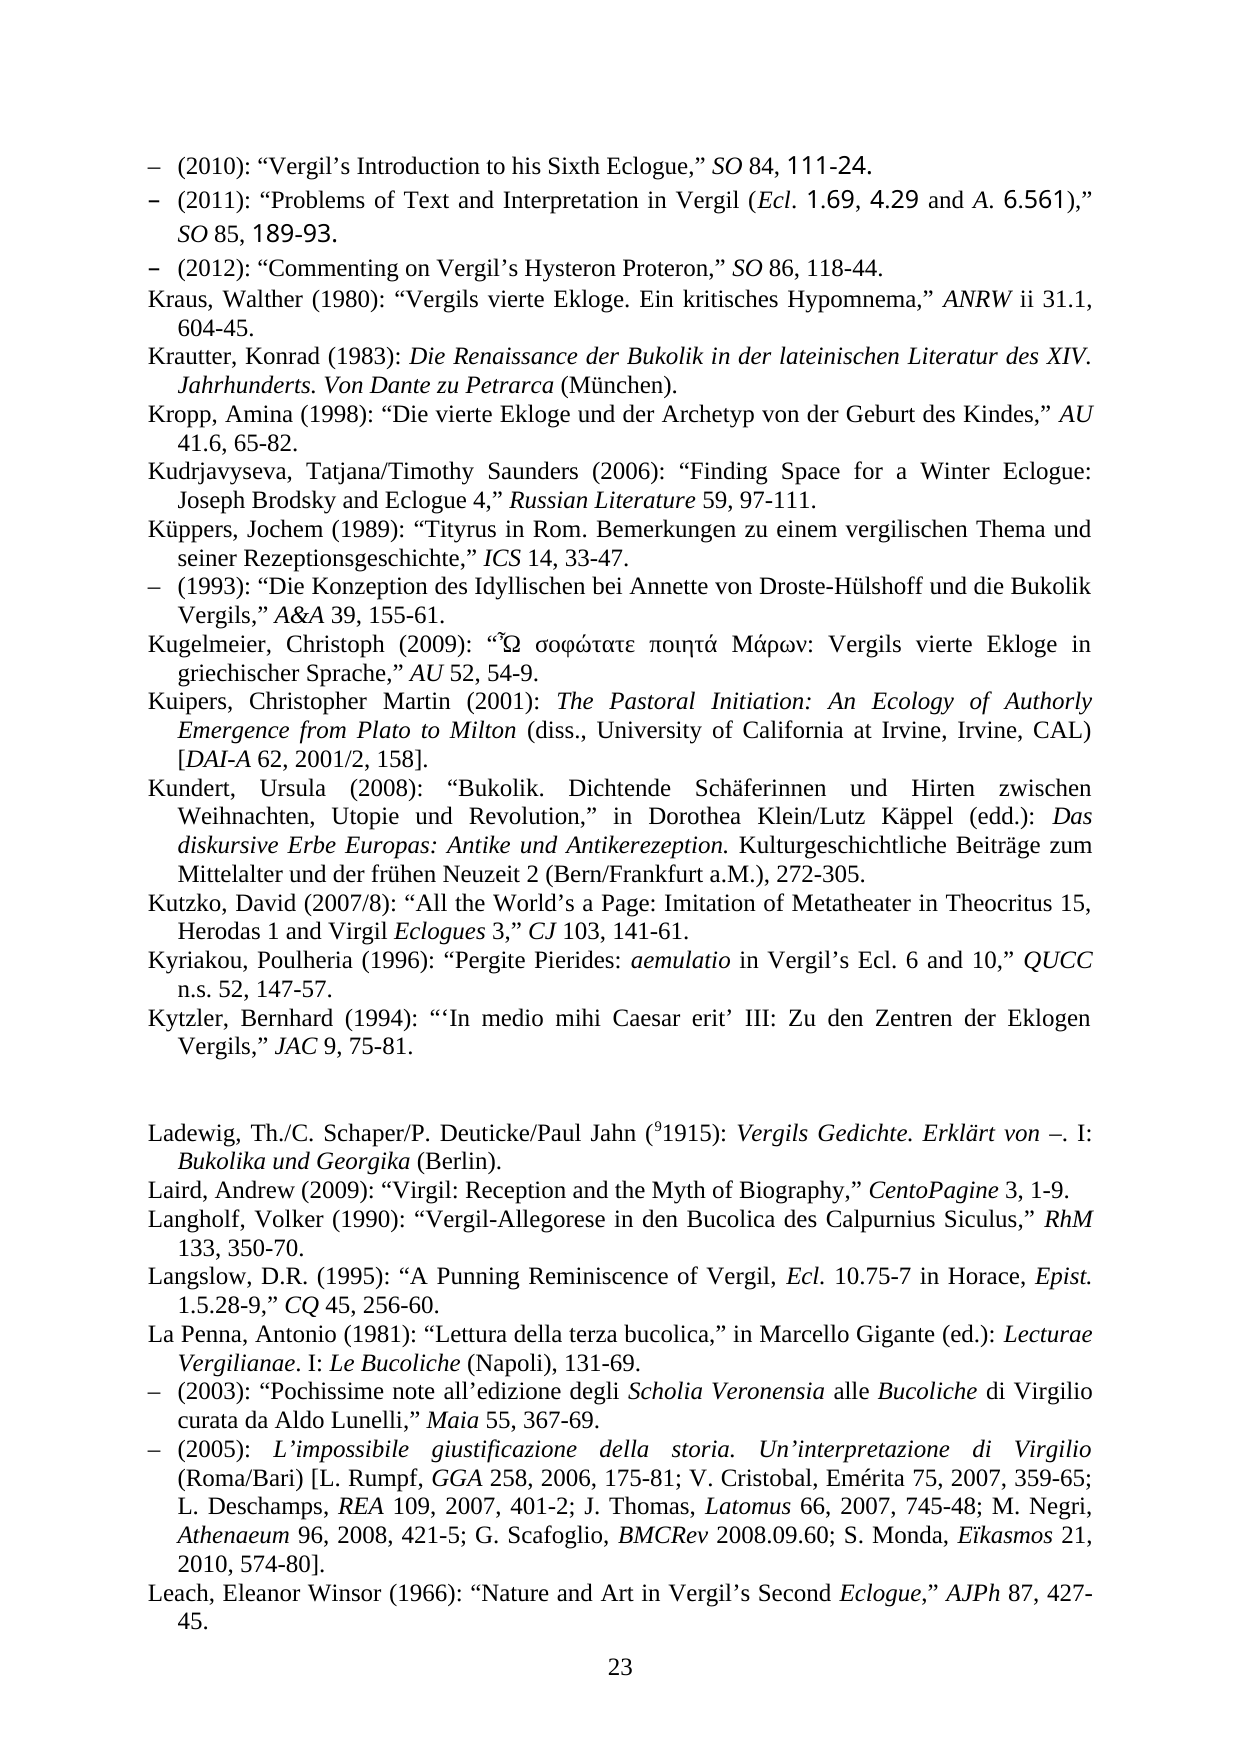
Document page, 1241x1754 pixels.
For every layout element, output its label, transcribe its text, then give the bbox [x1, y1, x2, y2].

text Laird, Andrew (2009): “Virgil: Reception and the Myth of Biography,” CentoPagine 3, 1-9. [148, 1175, 1093, 1204]
text Langholf, Volker (1990): “Vergil-Allegorese in den Bucolica des Calpurnius Siculus,” RhM 133, 350-70. [148, 1204, 1093, 1261]
text Kutzko, David (2007/8): “All the World’s a Page: Imitation of Metatheater in Theocritus 15, Herodas 1 and Virgil Eclogues 3,” CJ 103, 141-61. [148, 888, 1093, 945]
text – (1993): “Die Konzeption des Idyllischen bei Annette von Droste-Hülshoff und die Bukolik Vergils,” A&A 39, 155-61. [148, 571, 1093, 629]
text Langslow, D.R. (1995): “A Punning Reminiscence of Vergil, Ecl. 10.75-7 in Horace, Epist. 1.5.28-9,” CQ 45, 256-60. [148, 1261, 1093, 1319]
text – (2011): “Problems of Text and Interpretation in Vergil (Ecl. 1.69, 4.29 and A. 6.561),” SO 85, 189-93. [148, 182, 1093, 250]
text – (2012): “Commenting on Vergil’s Hysteron Proteron,” SO 86, 118-44. [148, 250, 1093, 284]
text Leach, Eleanor Winsor (1966): “Nature and Art in Vergil’s Second Eclogue,” AJPh 87, 427-45. [148, 1578, 1093, 1635]
text Kundert, Ursula (2008): “Bukolik. Dichtende Schäferinnen und Hirten zwischen Weihnachten, Utopie und Revolution,” in Dorothea Klein/Lutz Käppel (edd.): Das diskursive Erbe Europas: Antike und Antikerezeption. Kulturgeschichtliche Beiträge zum Mittelalter und der frühen Neuzeit 2 (Bern/Frankfurt a.M.), 272-305. [148, 773, 1093, 888]
text Kyriakou, Poulheria (1996): “Pergite Pierides: aemulatio in Vergil’s Ecl. 6 and 10,” QUCC n.s. 52, 147-57. [148, 945, 1093, 1003]
text Kuipers, Christopher Martin (2001): The Pastoral Initiation: An Ecology of Authorly Emergence from Plato to Milton (diss., University of California at Irvine, Irvine, CAL) [DAI-A 62, 2001/2, 158]. [148, 686, 1093, 773]
text La Penna, Antonio (1981): “Lettura della terza bucolica,” in Marcello Gigante (ed.): Lecturae Vergilianae. I: Le Bucoliche (Napoli), 131-69. [148, 1319, 1093, 1376]
text Kropp, Amina (1998): “Die vierte Ekloge und der Archetyp von der Geburt des Kindes,” AU 41.6, 65-82. [148, 399, 1093, 456]
text Ladewig, Th./C. Schaper/P. Deuticke/Paul Jahn (91915): Vergils Gedichte. Erklärt von –. I: Bukolika und Georgika (Berlin). [148, 1118, 1093, 1175]
text Krautter, Konrad (1983): Die Renaissance der Bukolik in der lateinischen Literatur des XIV. Jahrhunderts. Von Dante zu Petrarca (München). [148, 341, 1093, 399]
text Küppers, Jochem (1989): “Tityrus in Rom. Bemerkungen zu einem vergilischen Thema und seiner Rezeptionsgeschichte,” ICS 14, 33-47. [148, 514, 1093, 571]
text Kudrjavyseva, Tatjana/Timothy Saunders (2006): “Finding Space for a Winter Eclogue: Joseph Brodsky and Eclogue 4,” Russian Literature 59, 97-111. [148, 456, 1093, 514]
text Kraus, Walther (1980): “Vergils vierte Ekloge. Ein kritisches Hypomnema,” ANRW ii 31.1, 604-45. [148, 284, 1093, 341]
text Kugelmeier, Christoph (2009): “Ὦ σοφώτατε ποιητά Μάρων: Vergils vierte Ekloge in griechischer Sprache,” AU 52, 54-9. [148, 629, 1093, 686]
text – (2005): L’impossibile giustificazione della storia. Un’interpretazione di Virgilio (Roma/Bari) [L. Rumpf, GGA 258, 2006, 175-81; V. Cristobal, Emérita 75, 2007, 359-65; L. Deschamps, REA 109, 2007, 401-2; J. Thomas, Latomus 66, 2007, 745-48; M. Negri, Athenaeum 96, 2008, 421-5; G. Scafoglio, BMCRev 2008.09.60; S. Monda, Eïkasmos 21, 2010, 574-80]. [148, 1434, 1093, 1578]
text – (2010): “Vergil’s Introduction to his Sixth Eclogue,” SO 84, 111-24. [148, 148, 1093, 182]
text Kytzler, Bernhard (1994): “‘In medio mihi Caesar erit’ III: Zu den Zentren der Eklogen Vergils,” JAC 9, 75-81. [148, 1003, 1093, 1060]
text – (2003): “Pochissime note all’edizione degli Scholia Veronensia alle Bucoliche di Virgilio curata da Aldo Lunelli,” Maia 55, 367-69. [148, 1376, 1093, 1434]
